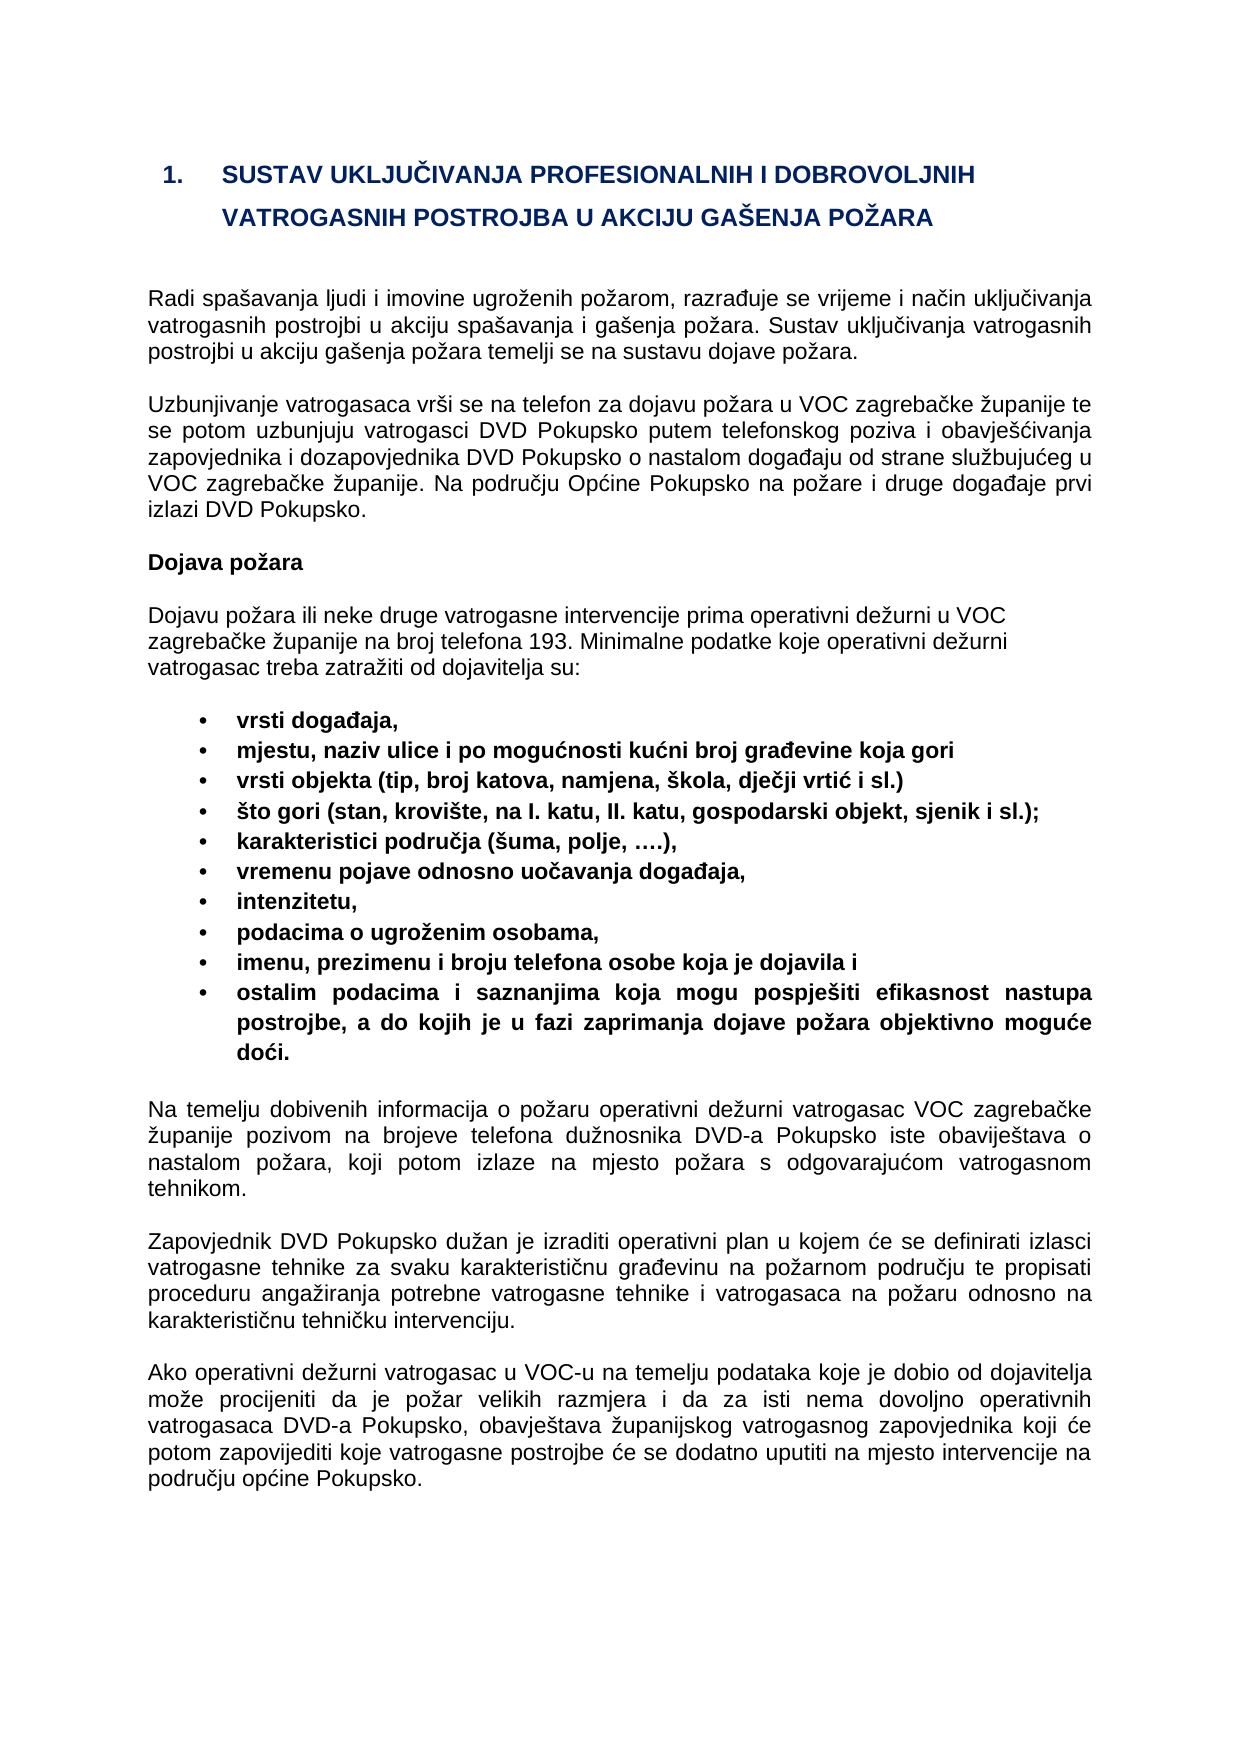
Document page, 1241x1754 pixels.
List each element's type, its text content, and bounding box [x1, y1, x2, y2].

text Dojava požara [148, 549, 1092, 575]
list ostalim podacima i saznanjima koja mogu pospješiti efikasnost nastupa postrojbe, a do kojih je u fazi zaprimanja dojave požara objektivno moguće doći. [199, 979, 1092, 1066]
text Uzbunjivanje vatrogasaca vrši se na telefon za dojavu požara u VOC zagrebačke županije te se potom uzbunjuju vatrogasci DVD Pokupsko putem telefonskog poziva i obavješćivanja zapovjednika i dozapovjednika DVD Pokupsko o nastalom događaju od strane službujućeg u VOC zagrebačke županije. Na području Općine Pokupsko na požare i druge događaje prvi izlazi DVD Pokupsko. [148, 391, 1092, 522]
text Na temelju dobivenih informacija o požaru operativni dežurni vatrogasac VOC zagrebačke županije pozivom na brojeve telefona dužnosnika DVD-a Pokupsko iste obaviještava o nastalom požara, koji potom izlaze na mjesto požara s odgovarajućom vatrogasnom tehnikom. [148, 1096, 1092, 1201]
list vremenu pojave odnosno uočavanja događaja, [199, 858, 1092, 884]
text Radi spašavanja ljudi i imovine ugroženih požarom, razrađuje se vrijeme i način uključivanja vatrogasnih postrojbi u akciju spašavanja i gašenja požara. Sustav uključivanja vatrogasnih postrojbi u akciju gašenja požara temelji se na sustavu dojave požara. [148, 285, 1092, 364]
list mjestu, naziv ulice i po mogućnosti kućni broj građevine koja gori [199, 737, 1092, 763]
list vrsti objekta (tip, broj katova, namjena, škola, dječji vrtić i sl.) [199, 767, 1092, 794]
list karakteristici područja (šuma, polje, ….), [199, 828, 1092, 854]
subtitle 1. SUSTAV UKLJUČIVANJA PROFESIONALNIH I DOBROVOLJNIH VATROGASNIH POSTROJBA U AKCIJU GAŠENJA POŽARA [162, 160, 1092, 232]
text Zapovjednik DVD Pokupsko dužan je izraditi operativni plan u kojem će se definirati izlasci vatrogasne tehnike za svaku karakterističnu građevinu na požarnom području te propisati proceduru angažiranja potrebne vatrogasne tehnike i vatrogasaca na požaru odnosno na karakterističnu tehničku intervenciju. [148, 1228, 1092, 1333]
text Ako operativni dežurni vatrogasac u VOC-u na temelju podataka koje je dobio od dojavitelja može procijeniti da je požar velikih razmjera i da za isti nema dovoljno operativnih vatrogasaca DVD-a Pokupsko, obavještava županijskog vatrogasnog zapovjednika koji će potom zapovijediti koje vatrogasne postrojbe će se dodatno uputiti na mjesto intervencije na području općine Pokupsko. [148, 1359, 1092, 1491]
list što gori (stan, krovište, na I. katu, II. katu, gospodarski objekt, sjenik i sl.); [199, 798, 1092, 824]
list intenzitetu, [199, 888, 1092, 914]
list podacima o ugroženim osobama, [199, 918, 1092, 945]
list vrsti događaja, [199, 707, 1092, 733]
text Dojavu požara ili neke druge vatrogasne intervencije prima operativni dežurni u VOC zagrebačke županije na broj telefona 193. Minimalne podatke koje operativni dežurni vatrogasac treba zatražiti od dojavitelja su: [148, 602, 1092, 681]
list imenu, prezimenu i broju telefona osobe koja je dojavila i [199, 949, 1092, 975]
